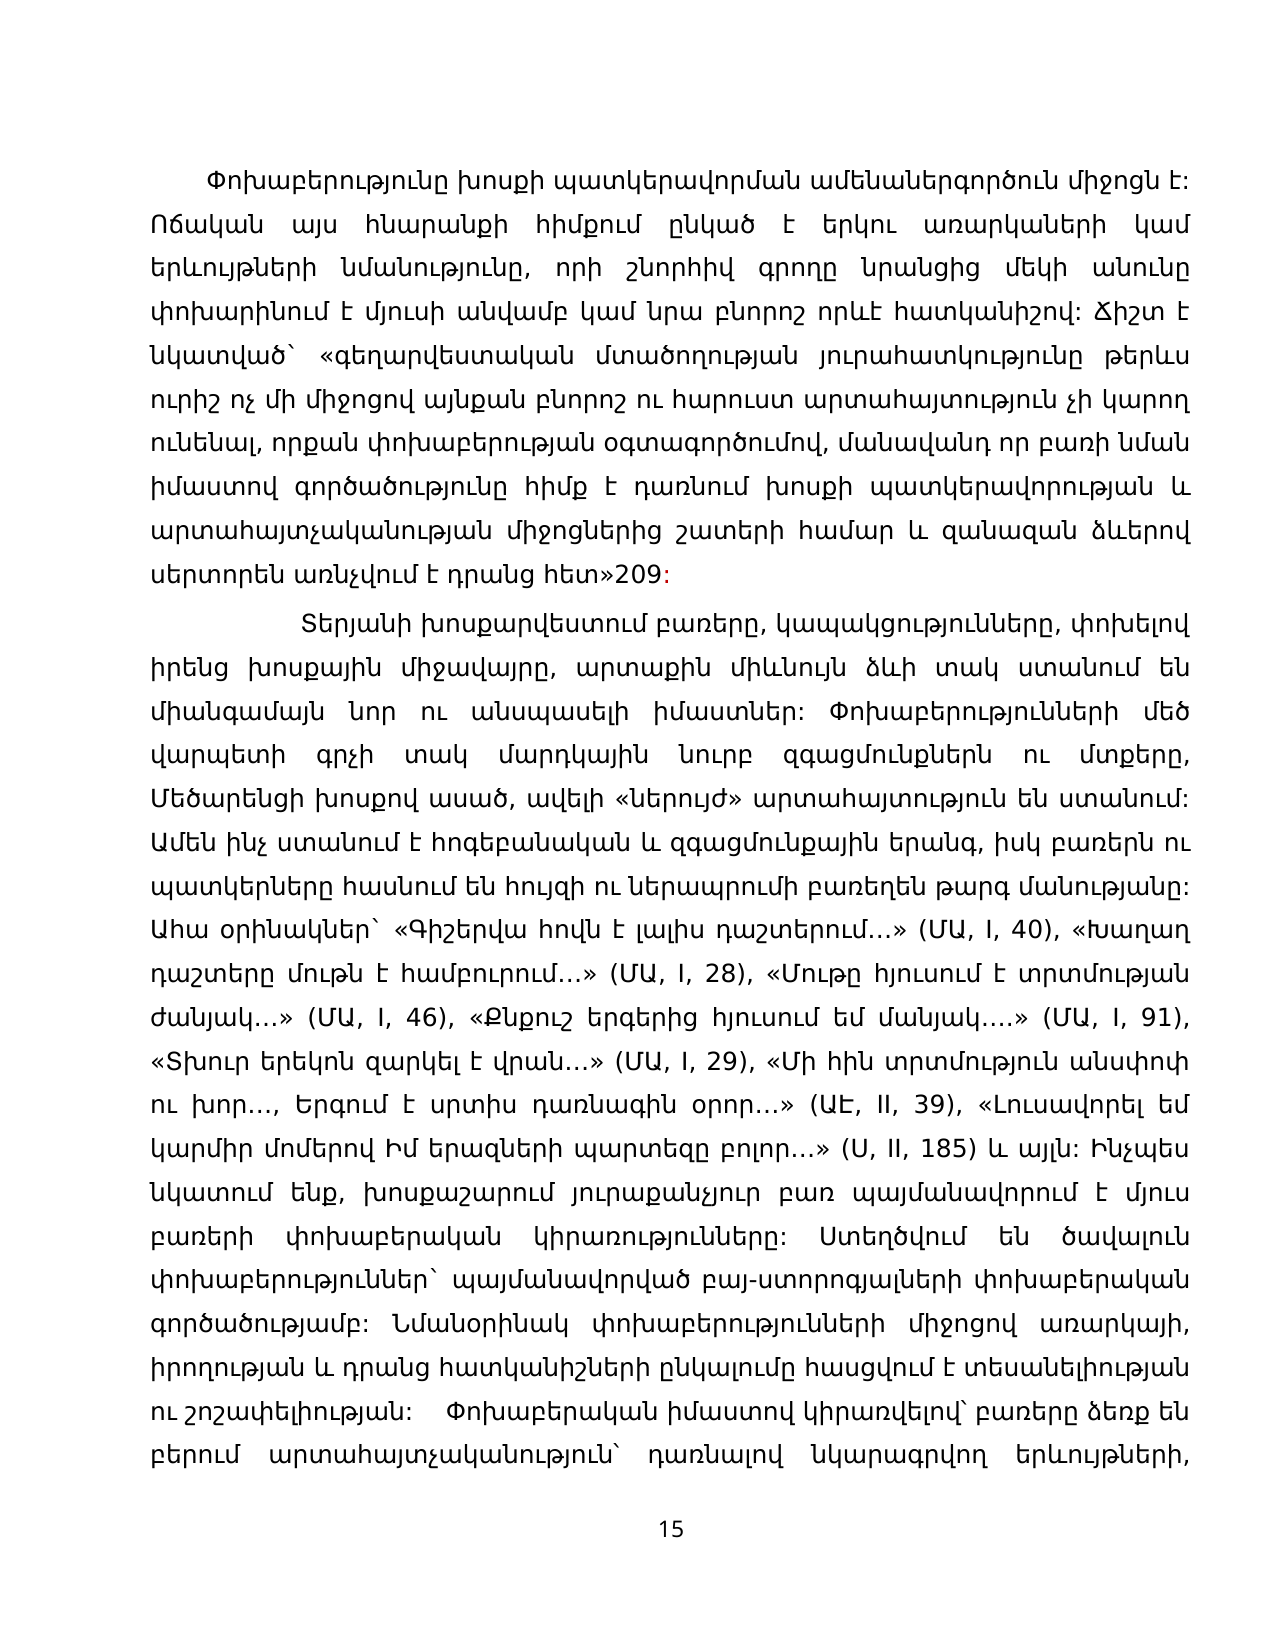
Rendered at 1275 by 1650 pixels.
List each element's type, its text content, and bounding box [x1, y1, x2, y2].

text Փոխաբերությունը խոսքի պատկերավորման ամենաներգործուն միջոցն է: Ոճական այս հնարանքի հիմքում ընկած է երկու առարկաների կամ երևույթների նմանությունը, որի շնորհիվ գրողը նրանցից մեկի անունը փոխարինում է մյուսի անվամբ կամ նրա բնորոշ որևէ հատկանիշով: Ճիշտ է նկատված` «գեղարվեստական մտածողության յուրահատկությունը թերևս ուրիշ ոչ մի միջոցով այնքան բնորոշ ու հարուստ արտահայտություն չի կարող ունենալ, որքան փոխաբերության օգտագործումով, մանավանդ որ բառի նման իմաստով գործածությունը հիմք է դառնում խոսքի պատկերավորության և արտահայտչականության միջոցներից շատերի համար և զանազան ձևերով սերտորեն առնչվում է դրանց հետ»209: [150, 166, 1191, 589]
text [150, 609, 1191, 1469]
